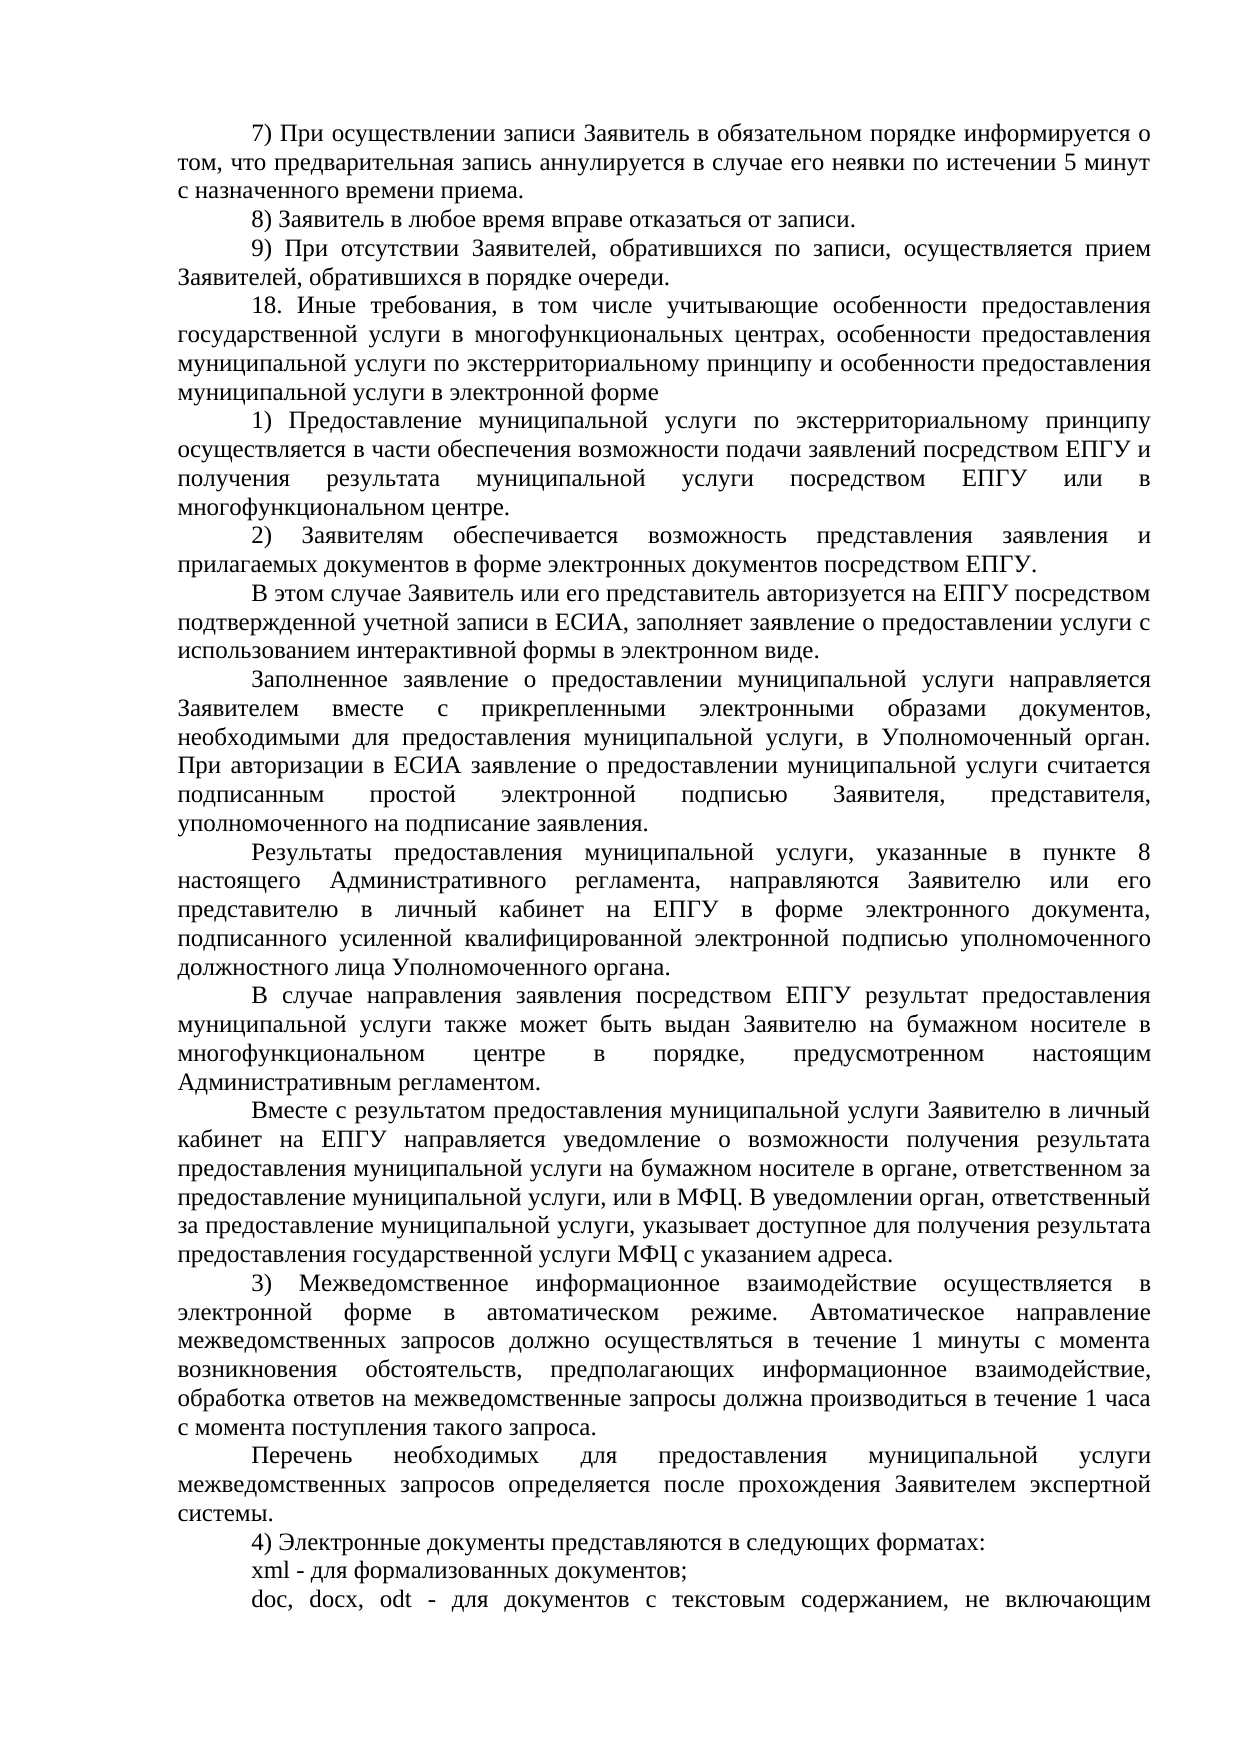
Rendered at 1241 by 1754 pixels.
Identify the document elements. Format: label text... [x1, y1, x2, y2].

text xml - для формализованных документов; [177, 1556, 1152, 1584]
text 4) Электронные документы представляются в следующих форматах: [177, 1527, 1152, 1556]
text 7) При осуществлении записи Заявитель в обязательном порядке информируется о том, что предварительная запись аннулируется в случае его неявки по истечении 5 минут с назначенного времени приема. [177, 118, 1152, 204]
text 18. Иные требования, в том числе учитывающие особенности предоставления государственной услуги в многофункциональных центрах, особенности предоставления муниципальной услуги по экстерриториальному принципу и особенности предоставления муниципальной услуги в электронной форме [177, 291, 1152, 406]
text Результаты предоставления муниципальной услуги, указанные в пункте 8 настоящего Административного регламента, направляются Заявителю или его представителю в личный кабинет на ЕПГУ в форме электронного документа, подписанного усиленной квалифицированной электронной подписью уполномоченного должностного лица Уполномоченного органа. [177, 837, 1152, 981]
text Вместе с результатом предоставления муниципальной услуги Заявителю в личный кабинет на ЕПГУ направляется уведомление о возможности получения результата предоставления муниципальной услуги на бумажном носителе в органе, ответственном за предоставление муниципальной услуги, или в МФЦ. В уведомлении орган, ответственный за предоставление муниципальной услуги, указывает доступное для получения результата предоставления государственной услуги МФЦ с указанием адреса. [177, 1096, 1152, 1268]
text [177, 1584, 1152, 1613]
text 9) При отсутствии Заявителей, обратившихся по записи, осуществляется прием Заявителей, обратившихся в порядке очереди. [177, 233, 1152, 291]
text В этом случае Заявитель или его представитель авторизуется на ЕПГУ посредством подтвержденной учетной записи в ЕСИА, заполняет заявление о предоставлении услуги с использованием интерактивной формы в электронном виде. [177, 578, 1152, 664]
text 1) Предоставление муниципальной услуги по экстерриториальному принципу осуществляется в части обеспечения возможности подачи заявлений посредством ЕПГУ и получения результата муниципальной услуги посредством ЕПГУ или в многофункциональном центре. [177, 406, 1152, 521]
text Перечень необходимых для предоставления муниципальной услуги межведомственных запросов определяется после прохождения Заявителем экспертной системы. [177, 1441, 1152, 1527]
text 2) Заявителям обеспечивается возможность представления заявления и прилагаемых документов в форме электронных документов посредством ЕПГУ. [177, 521, 1152, 578]
text Заполненное заявление о предоставлении муниципальной услуги направляется Заявителем вместе с прикрепленными электронными образами документов, необходимыми для предоставления муниципальной услуги, в Уполномоченный орган. При авторизации в ЕСИА заявление о предоставлении муниципальной услуги считается подписанным простой электронной подписью Заявителя, представителя, уполномоченного на подписание заявления. [177, 664, 1152, 837]
text 3) Межведомственное информационное взаимодействие осуществляется в электронной форме в автоматическом режиме. Автоматическое направление межведомственных запросов должно осуществляться в течение 1 минуты с момента возникновения обстоятельств, предполагающих информационное взаимодействие, обработка ответов на межведомственные запросы должна производиться в течение 1 часа с момента поступления такого запроса. [177, 1268, 1152, 1441]
text В случае направления заявления посредством ЕПГУ результат предоставления муниципальной услуги также может быть выдан Заявителю на бумажном носителе в многофункциональном центре в порядке, предусмотренном настоящим Административным регламентом. [177, 981, 1152, 1096]
text 8) Заявитель в любое время вправе отказаться от записи. [177, 204, 1152, 233]
